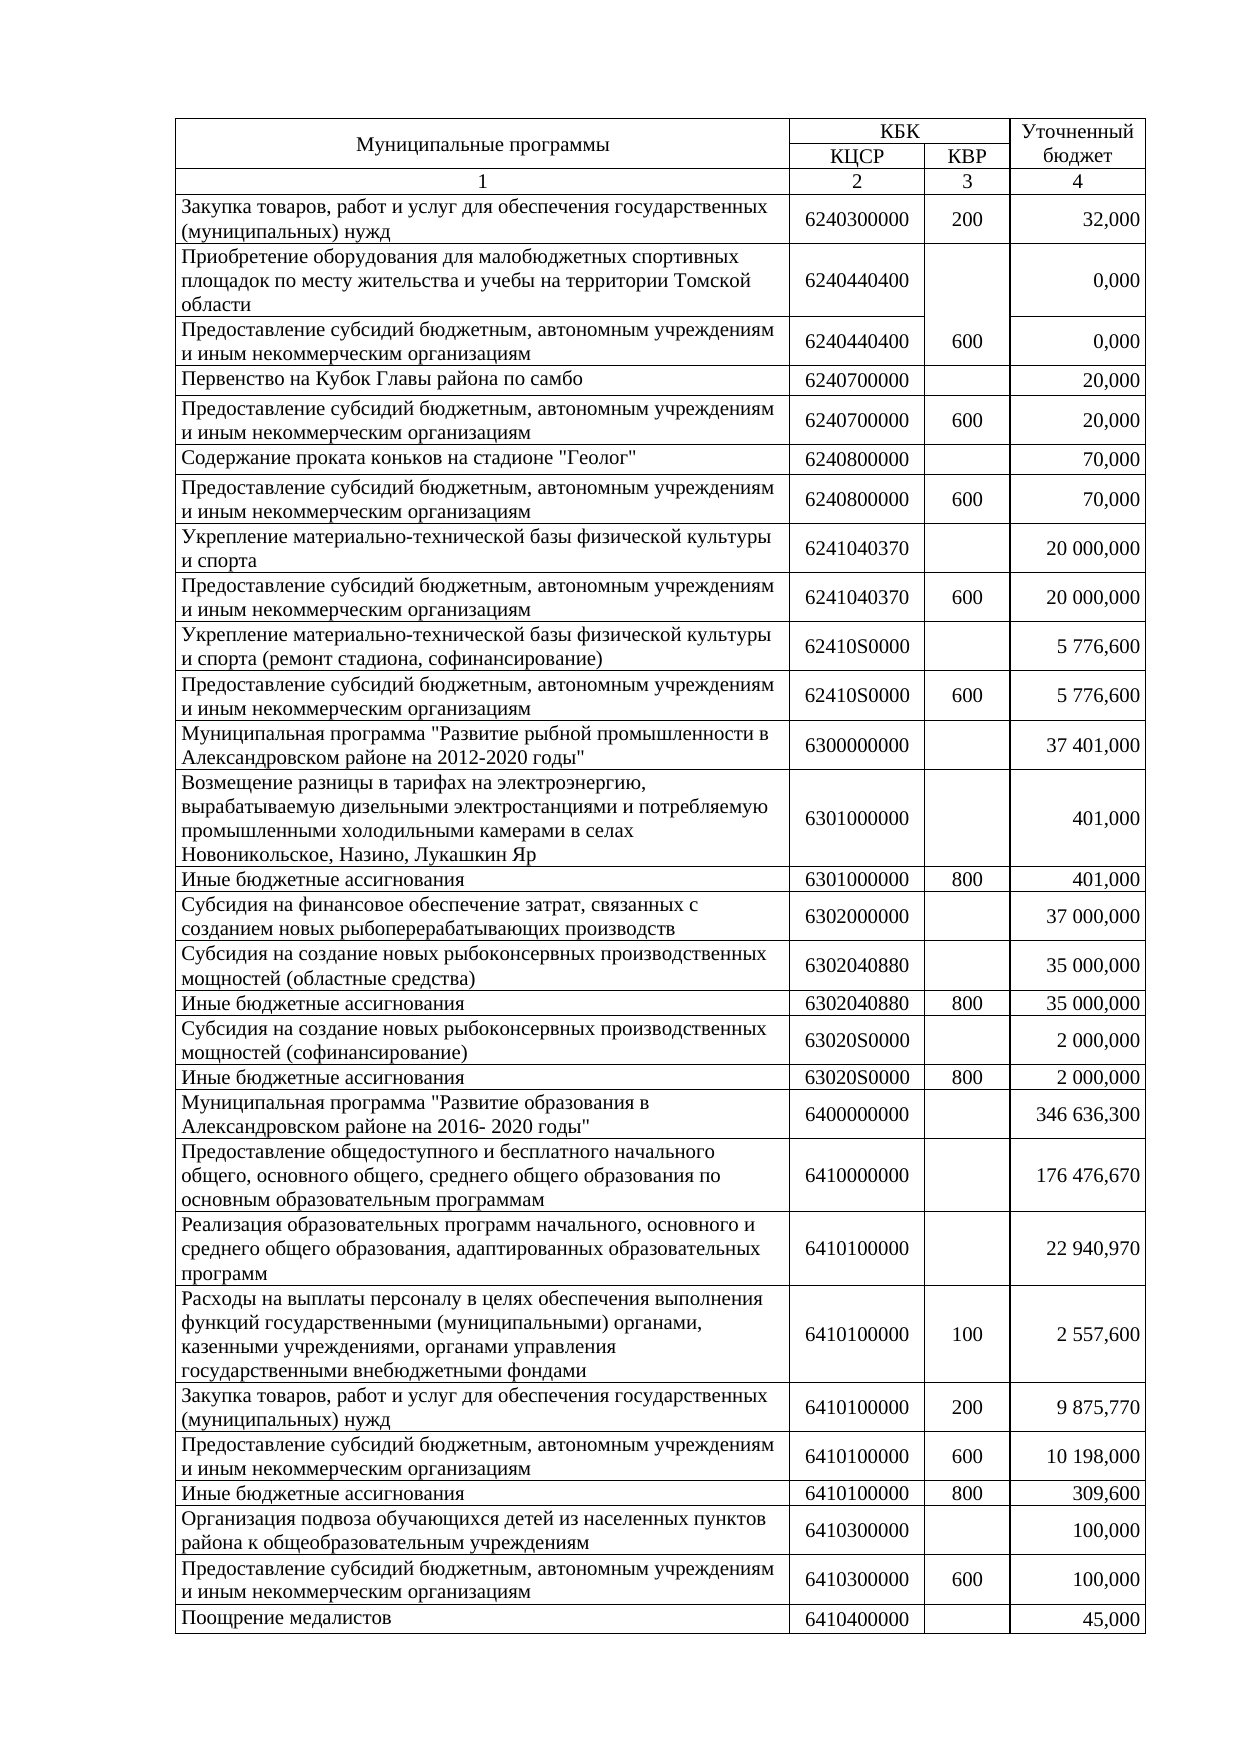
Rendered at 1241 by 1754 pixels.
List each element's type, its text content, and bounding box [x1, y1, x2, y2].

table_cell Содержание проката коньков на стадионе "Геолог" [176, 445, 789, 474]
table_cell 800 [925, 867, 1009, 891]
table_cell 6410100000 [790, 1286, 924, 1382]
table_cell 6302040880 [790, 991, 924, 1014]
table_cell 62410S0000 [790, 622, 924, 670]
table_cell 6240440400 [790, 317, 924, 365]
table_cell Субсидия на создание новых рыбоконсервных производственных мощностей (софинансирование) [176, 1016, 789, 1064]
table_cell 20 000,000 [1011, 573, 1145, 621]
table_cell 0,000 [1011, 317, 1145, 365]
table_cell 6410000000 [790, 1139, 924, 1211]
table_cell 22 940,970 [1011, 1212, 1145, 1284]
table_cell [925, 244, 1009, 316]
table_cell [925, 770, 1009, 866]
table_cell [925, 892, 1009, 940]
table_cell 6410100000 [790, 1432, 924, 1480]
table_cell 6410100000 [790, 1383, 924, 1431]
table_cell КЦСР [790, 144, 924, 168]
table_cell Муниципальная программа "Развитие образования в Александровском районе на 2016- 2020 годы" [176, 1090, 789, 1138]
table_cell 6241040370 [790, 573, 924, 621]
table_cell [925, 366, 1009, 395]
table_cell 3 [925, 169, 1009, 193]
table_cell 600 [925, 396, 1009, 444]
table_cell 6240800000 [790, 445, 924, 474]
table_cell 800 [925, 1065, 1009, 1089]
table_cell 6410400000 [790, 1605, 924, 1633]
table_cell 37 401,000 [1011, 721, 1145, 769]
table_cell 35 000,000 [1011, 991, 1145, 1014]
table_cell 600 [925, 1432, 1009, 1480]
table_cell 6240700000 [790, 396, 924, 444]
table_cell 6240440400 [790, 244, 924, 316]
table_header Уточненный бюджет 2019г. [1011, 119, 1145, 168]
table_cell 6240300000 [790, 195, 924, 243]
table_cell 20,000 [1011, 396, 1145, 444]
table_cell [925, 1090, 1009, 1138]
table_cell [925, 1139, 1009, 1211]
table_cell [925, 622, 1009, 670]
table_cell 6410100000 [790, 1212, 924, 1284]
table_cell 800 [925, 991, 1009, 1014]
table_cell 200 [925, 195, 1009, 243]
table_cell 6241040370 [790, 524, 924, 572]
table_cell [925, 1016, 1009, 1064]
table_cell 45,000 [1011, 1605, 1145, 1633]
table_cell 4 [1011, 169, 1145, 193]
table_cell Организация подвоза обучающихся детей из населенных пунктов района к общеобразовательным учреждениям [176, 1506, 789, 1554]
table_cell 63020S0000 [790, 1016, 924, 1064]
table_cell 20 000,000 [1011, 524, 1145, 572]
table_cell Укрепление материально-технической базы физической культуры и спорта (ремонт стадиона, софинансирование) [176, 622, 789, 670]
table_cell [925, 1605, 1009, 1633]
table_cell 9 875,770 [1011, 1383, 1145, 1431]
table_cell [925, 1506, 1009, 1554]
table_cell 6410300000 [790, 1506, 924, 1554]
table_cell 6410100000 [790, 1481, 924, 1505]
table_cell 600 [925, 1555, 1009, 1603]
table_cell Иные бюджетные ассигнования [176, 867, 789, 891]
table_cell 6302000000 [790, 892, 924, 940]
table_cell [176, 195, 789, 243]
table_cell 10 198,000 [1011, 1432, 1145, 1480]
table_cell 1 [176, 169, 789, 193]
table_cell Приобретение оборудования для малобюджетных спортивных площадок по месту жительства и учебы на территории Томской области [176, 244, 789, 316]
table_cell Возмещение разницы в тарифах на электроэнергию, вырабатываемую дизельными электростанциями и потребляемую промышленными холодильными камерами в селах Новоникольское, Назино, Лукашкин Яр [176, 770, 789, 866]
table_cell 2 557,600 [1011, 1286, 1145, 1382]
table_cell Предоставление субсидий бюджетным, автономным учреждениям и иным некоммерческим организациям [176, 475, 789, 523]
table_header Муниципальные программы [176, 119, 789, 168]
table_cell 20,000 [1011, 366, 1145, 395]
table_cell 70,000 [1011, 445, 1145, 474]
table_cell 6240800000 [790, 475, 924, 523]
table_cell 309,600 [1011, 1481, 1145, 1505]
table_cell 63020S0000 [790, 1065, 924, 1089]
table_cell 0,000 [1011, 244, 1145, 316]
table_cell 6240700000 [790, 366, 924, 395]
table_cell 62410S0000 [790, 671, 924, 719]
table_cell [925, 445, 1009, 474]
table_cell 32,000 [1011, 195, 1145, 243]
table_cell 6300000000 [790, 721, 924, 769]
table_cell Первенство на Кубок Главы района по самбо [176, 366, 789, 395]
table_cell 6301000000 [790, 770, 924, 866]
table_cell 37 000,000 [1011, 892, 1145, 940]
table_cell Субсидия на финансовое обеспечение затрат, связанных с созданием новых рыбоперерабатывающих производств [176, 892, 789, 940]
table_cell 176 476,670 [1011, 1139, 1145, 1211]
table_cell [925, 1212, 1009, 1284]
table_cell [925, 941, 1009, 989]
table_cell 600 [925, 316, 1009, 365]
table_cell 200 [925, 1383, 1009, 1431]
table_cell 6400000000 [790, 1090, 924, 1138]
table_cell Предоставление субсидий бюджетным, автономным учреждениям и иным некоммерческим организациям [176, 671, 789, 719]
table_cell 35 000,000 [1011, 941, 1145, 989]
table_cell Предоставление субсидий бюджетным, автономным учреждениям и иным некоммерческим организациям [176, 317, 789, 365]
table_cell 6410300000 [790, 1555, 924, 1603]
table_cell 100,000 [1011, 1555, 1145, 1603]
table_cell 5 776,600 [1011, 671, 1145, 719]
table_cell Поощрение медалистов [176, 1605, 789, 1633]
table_cell 70,000 [1011, 475, 1145, 523]
table_cell 100,000 [1011, 1506, 1145, 1554]
table_cell Закупка товаров, работ и услуг для обеспечения государственных (муниципальных) нужд [176, 1383, 789, 1431]
table_cell Предоставление субсидий бюджетным, автономным учреждениям и иным некоммерческим организациям [176, 573, 789, 621]
table_cell 6302040880 [790, 941, 924, 989]
table_cell 2 [790, 169, 924, 193]
table_header КБК [790, 119, 1009, 143]
table_cell [925, 721, 1009, 769]
table_cell 346 636,300 [1011, 1090, 1145, 1138]
table_cell 600 [925, 475, 1009, 523]
table_cell 401,000 [1011, 867, 1145, 891]
table_cell 2 000,000 [1011, 1016, 1145, 1064]
table_cell 100 [925, 1286, 1009, 1382]
table_cell 401,000 [1011, 770, 1145, 866]
table_cell 2 000,000 [1011, 1065, 1145, 1089]
table_cell Предоставление субсидий бюджетным, автономным учреждениям и иным некоммерческим организациям [176, 1555, 789, 1603]
table_cell Реализация образовательных программ начального, основного и среднего общего образования, адаптированных образовательных программ [176, 1212, 789, 1284]
table_cell Муниципальная программа "Развитие рыбной промышленности в Александровском районе на 2012-2020 годы" [176, 721, 789, 769]
table_cell 800 [925, 1481, 1009, 1505]
table_cell 5 776,600 [1011, 622, 1145, 670]
table_cell Иные бюджетные ассигнования [176, 991, 789, 1014]
table_cell Предоставление субсидий бюджетным, автономным учреждениям и иным некоммерческим организациям [176, 1432, 789, 1480]
table_cell Предоставление субсидий бюджетным, автономным учреждениям и иным некоммерческим организациям [176, 396, 789, 444]
table_cell 600 [925, 671, 1009, 719]
table_cell [925, 524, 1009, 572]
table_cell Укрепление материально-технической базы физической культуры и спорта [176, 524, 789, 572]
table_cell Иные бюджетные ассигнования [176, 1481, 789, 1505]
table_cell 600 [925, 573, 1009, 621]
table_cell 6301000000 [790, 867, 924, 891]
table_cell Субсидия на создание новых рыбоконсервных производственных мощностей (областные средства) [176, 941, 789, 989]
table_cell Иные бюджетные ассигнования [176, 1065, 789, 1089]
table_cell КВР [925, 144, 1009, 168]
table_cell Предоставление общедоступного и бесплатного начального общего, основного общего, среднего общего образования по основным образовательным программам [176, 1139, 789, 1211]
